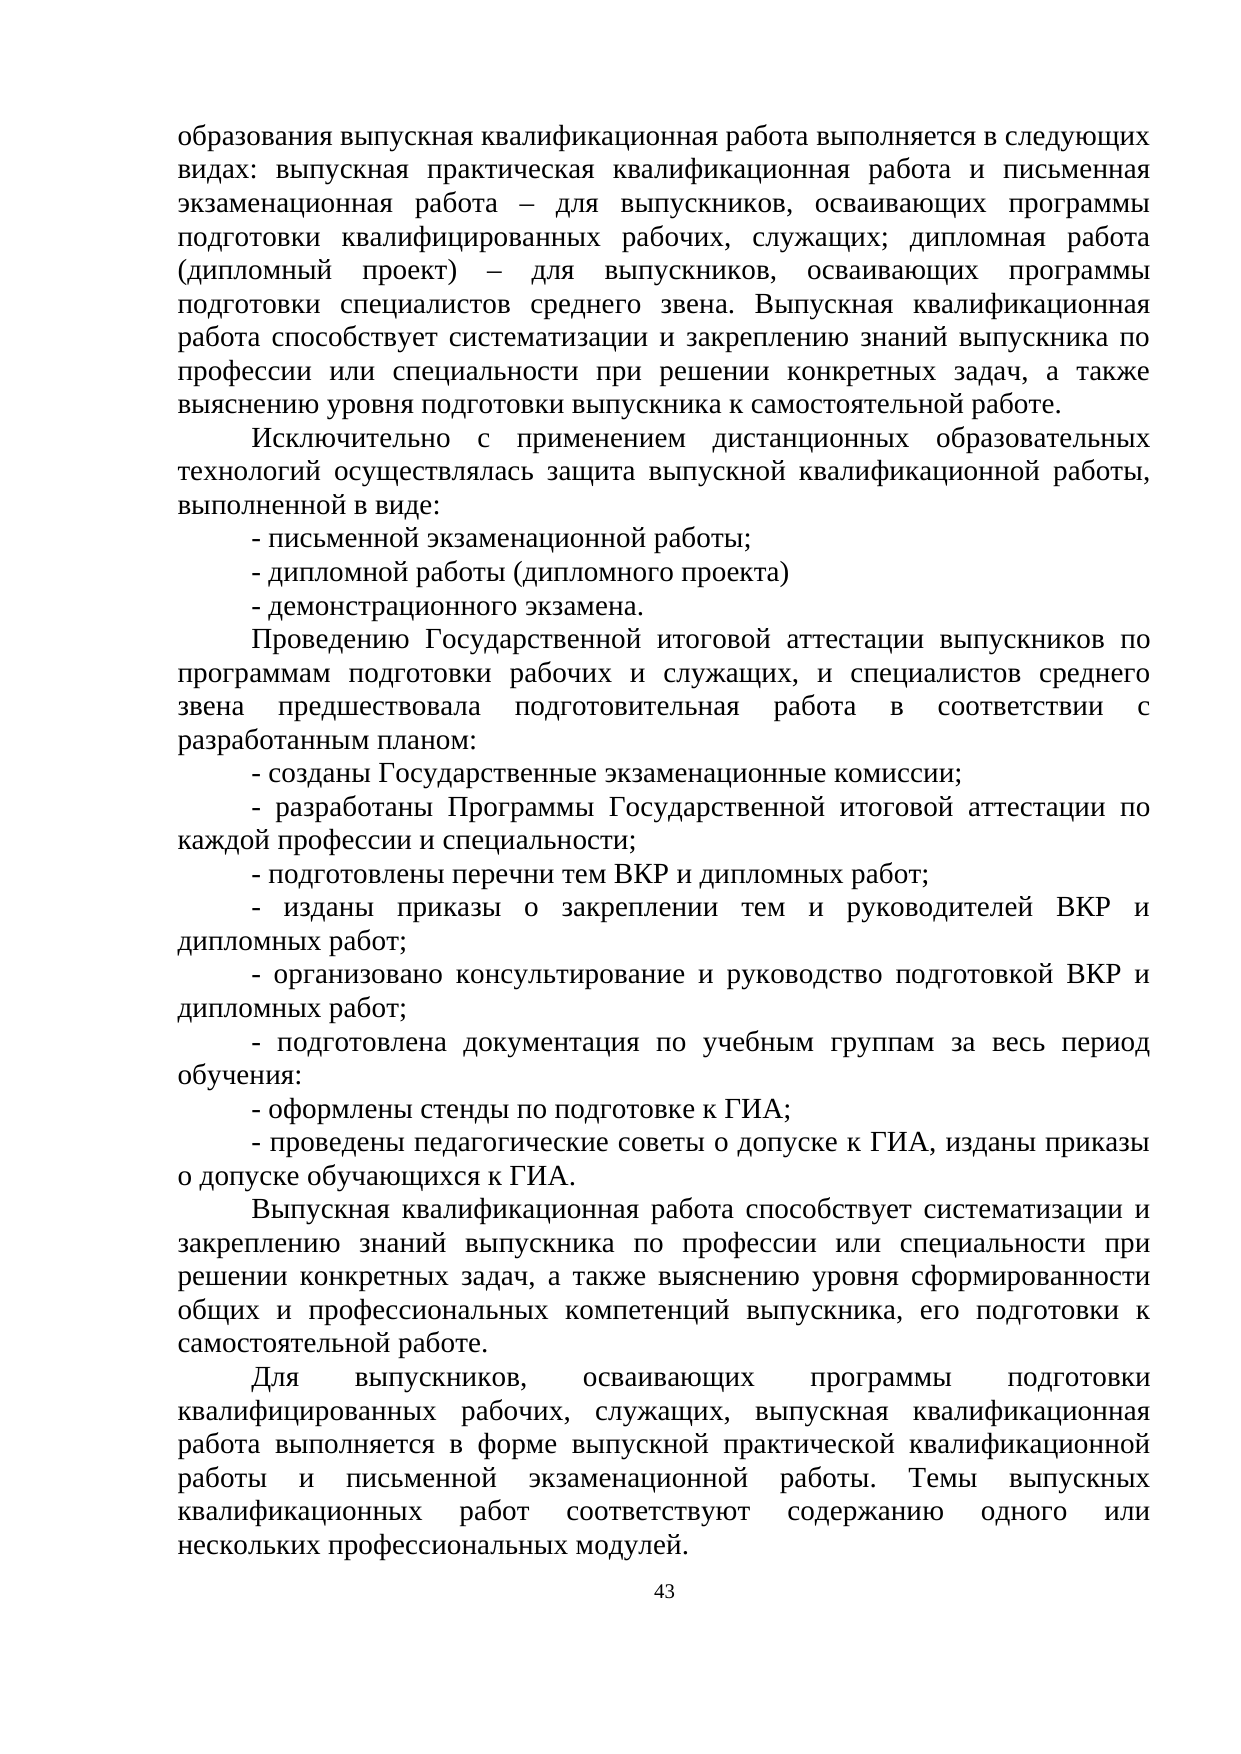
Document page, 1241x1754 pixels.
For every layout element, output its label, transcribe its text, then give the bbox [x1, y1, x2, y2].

text - организовано консультирование и руководство подготовкой ВКР и дипломных работ; [177, 957, 1152, 1024]
text - разработаны Программы Государственной итоговой аттестации по каждой профессии и специальности; [177, 789, 1152, 856]
text - подготовлены перечни тем ВКР и дипломных работ; [177, 856, 1152, 889]
text Исключительно с применением дистанционных образовательных технологий осуществлялась защита выпускной квалификационной работы, выполненной в виде: [177, 420, 1152, 521]
text Для выпускников, осваивающих программы подготовки квалифицированных рабочих, служащих, выпускная квалификационная работа выполняется в форме выпускной практической квалификационной работы и письменной экзаменационной работы. Темы выпускных квалификационных работ соответствуют содержанию одного или нескольких профессиональных модулей. [177, 1359, 1152, 1560]
text - проведены педагогические советы о допуске к ГИА, изданы приказы о допуске обучающихся к ГИА. [177, 1124, 1152, 1191]
text - демонстрационного экзамена. [177, 588, 1152, 621]
text - письменной экзаменационной работы; [177, 521, 1152, 554]
text - созданы Государственные экзаменационные комиссии; [177, 755, 1152, 789]
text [177, 118, 1152, 420]
text Выпускная квалификационная работа способствует систематизации и закреплению знаний выпускника по профессии или специальности при решении конкретных задач, а также выяснению уровня сформированности общих и профессиональных компетенций выпускника, его подготовки к самостоятельной работе. [177, 1191, 1152, 1359]
text - дипломной работы (дипломного проекта) [177, 554, 1152, 588]
text - подготовлена документация по учебным группам за весь период обучения: [177, 1024, 1152, 1091]
text - изданы приказы о закреплении тем и руководителей ВКР и дипломных работ; [177, 889, 1152, 957]
text - оформлены стенды по подготовке к ГИА; [177, 1091, 1152, 1124]
text Проведению Государственной итоговой аттестации выпускников по программам подготовки рабочих и служащих, и специалистов среднего звена предшествовала подготовительная работа в соответствии с разработанным планом: [177, 621, 1152, 755]
